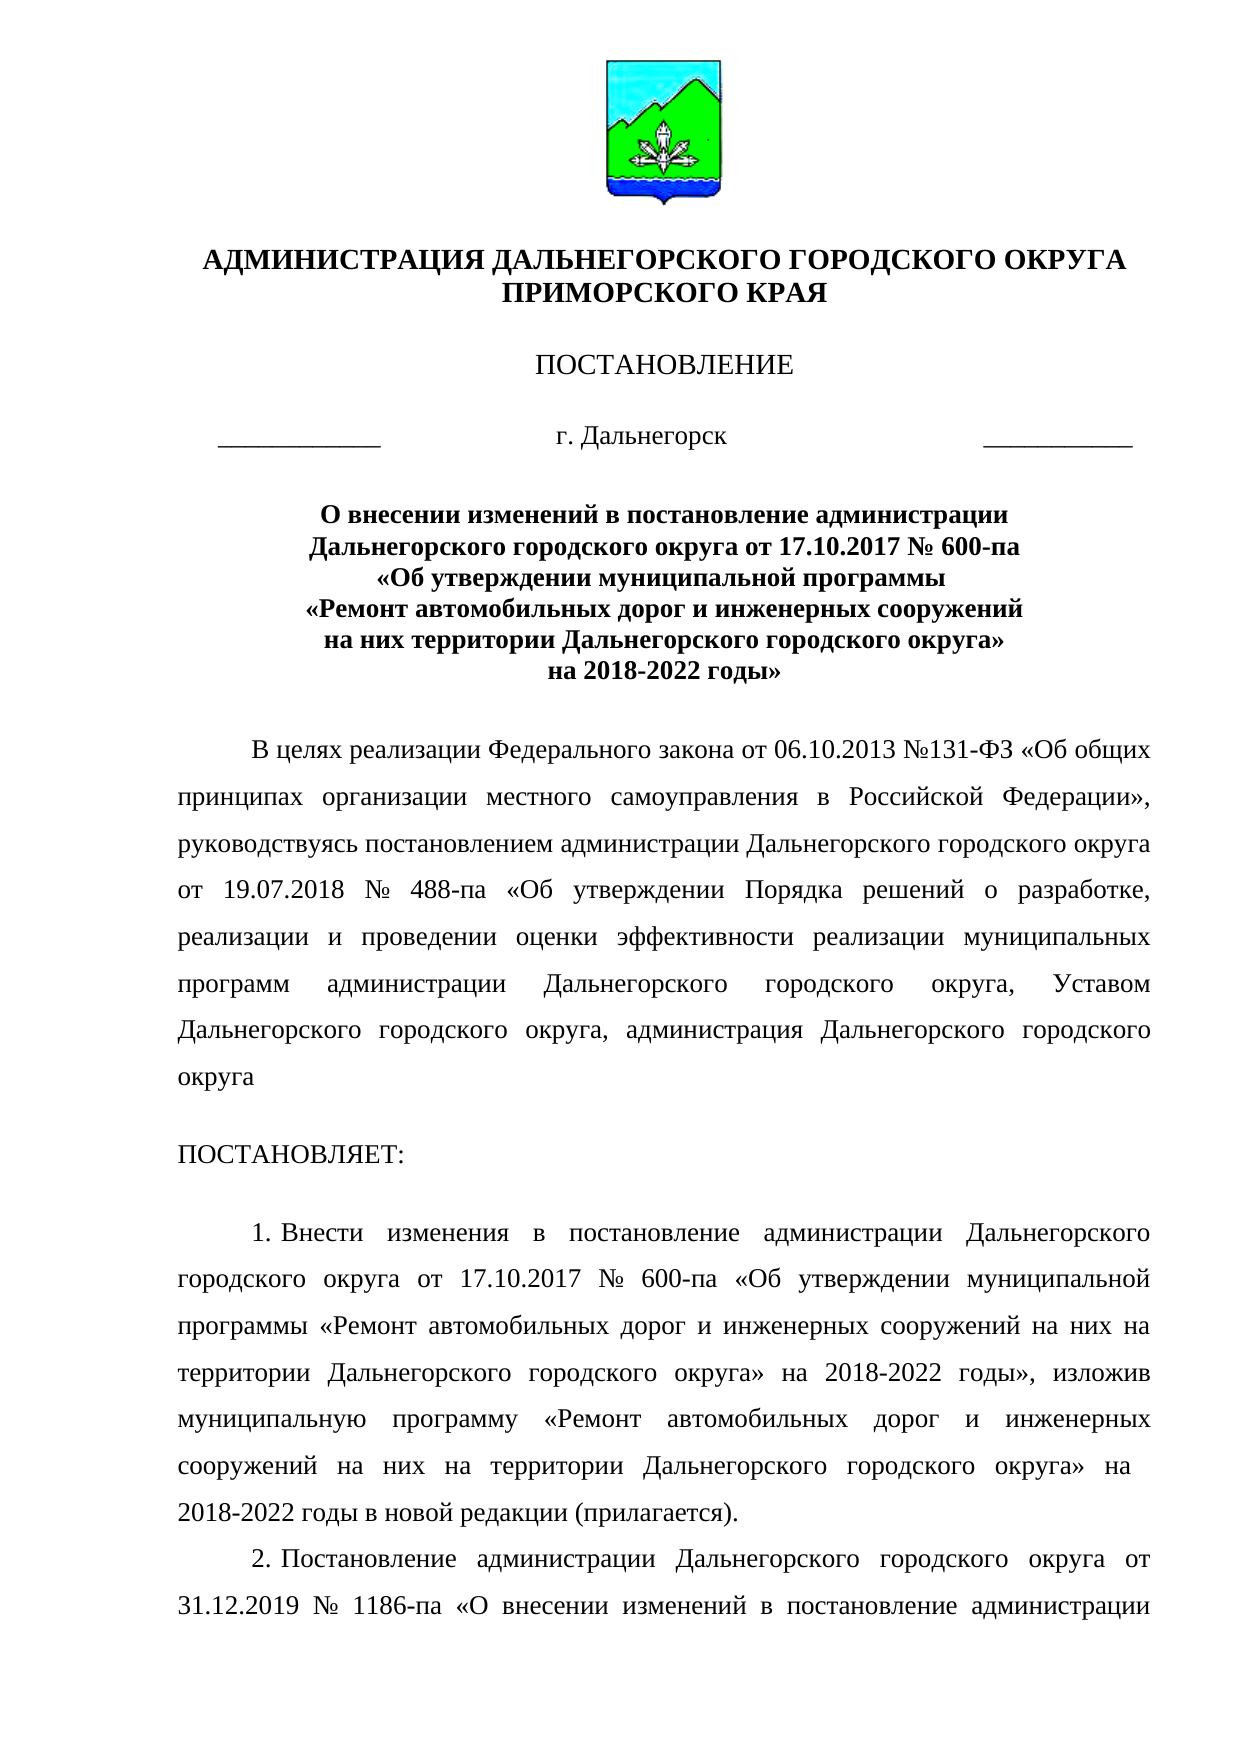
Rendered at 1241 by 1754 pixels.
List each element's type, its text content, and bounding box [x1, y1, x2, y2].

text ____________ г. Дальнегорск ___________ [177, 419, 1152, 450]
text Дальнегорского городского округа от 17.10.2017 № 600-па [177, 529, 1152, 561]
text ПРИМОРСКОГО КРАЯ [177, 275, 1152, 309]
text ПОСТАНОВЛЕНИЕ [177, 347, 1152, 381]
list Внести изменения в постановление администрации Дальнегорского городского округа от 17.10.2017 № 600-па «Об утверждении муниципальной программы «Ремонт автомобильных дорог и инженерных сооружений на них на территории Дальнегорского городского округа» на 2018-2022 годы», изложив муниципальную программу «Ремонт автомобильных дорог и инженерных сооружений на них на территории Дальнегорского городского округа» на 2018-2022 годы в новой редакции (прилагается). [177, 1216, 1152, 1527]
text ПОСТАНОВЛЯЕТ: [177, 1138, 1152, 1169]
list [177, 1542, 1152, 1620]
text О внесении изменений в постановление администрации [177, 498, 1152, 529]
text АДМИНИСТРАЦИЯ ДАЛЬНЕГОРСКОГО ГОРОДСКОГО ОКРУГА [177, 242, 1152, 275]
text «Об утверждении муниципальной программы «Ремонт автомобильных дорог и инженерных сооружений [177, 561, 1152, 623]
text В целях реализации Федерального закона от 06.10.2013 №131-ФЗ «Об общих принципах организации местного самоуправления в Российской Федерации», руководствуясь постановлением администрации Дальнегорского городского округа от 19.07.2018 № 488-па «Об утверждении Порядка решений о разработке, реализации и проведении оценки эффективности реализации муниципальных программ администрации Дальнегорского городского округа, Уставом Дальнегорского городского округа, администрация Дальнегорского городского округа [177, 733, 1152, 1091]
text на 2018-2022 годы» [177, 654, 1152, 685]
text на них территории Дальнегорского городского округа» [177, 623, 1152, 654]
